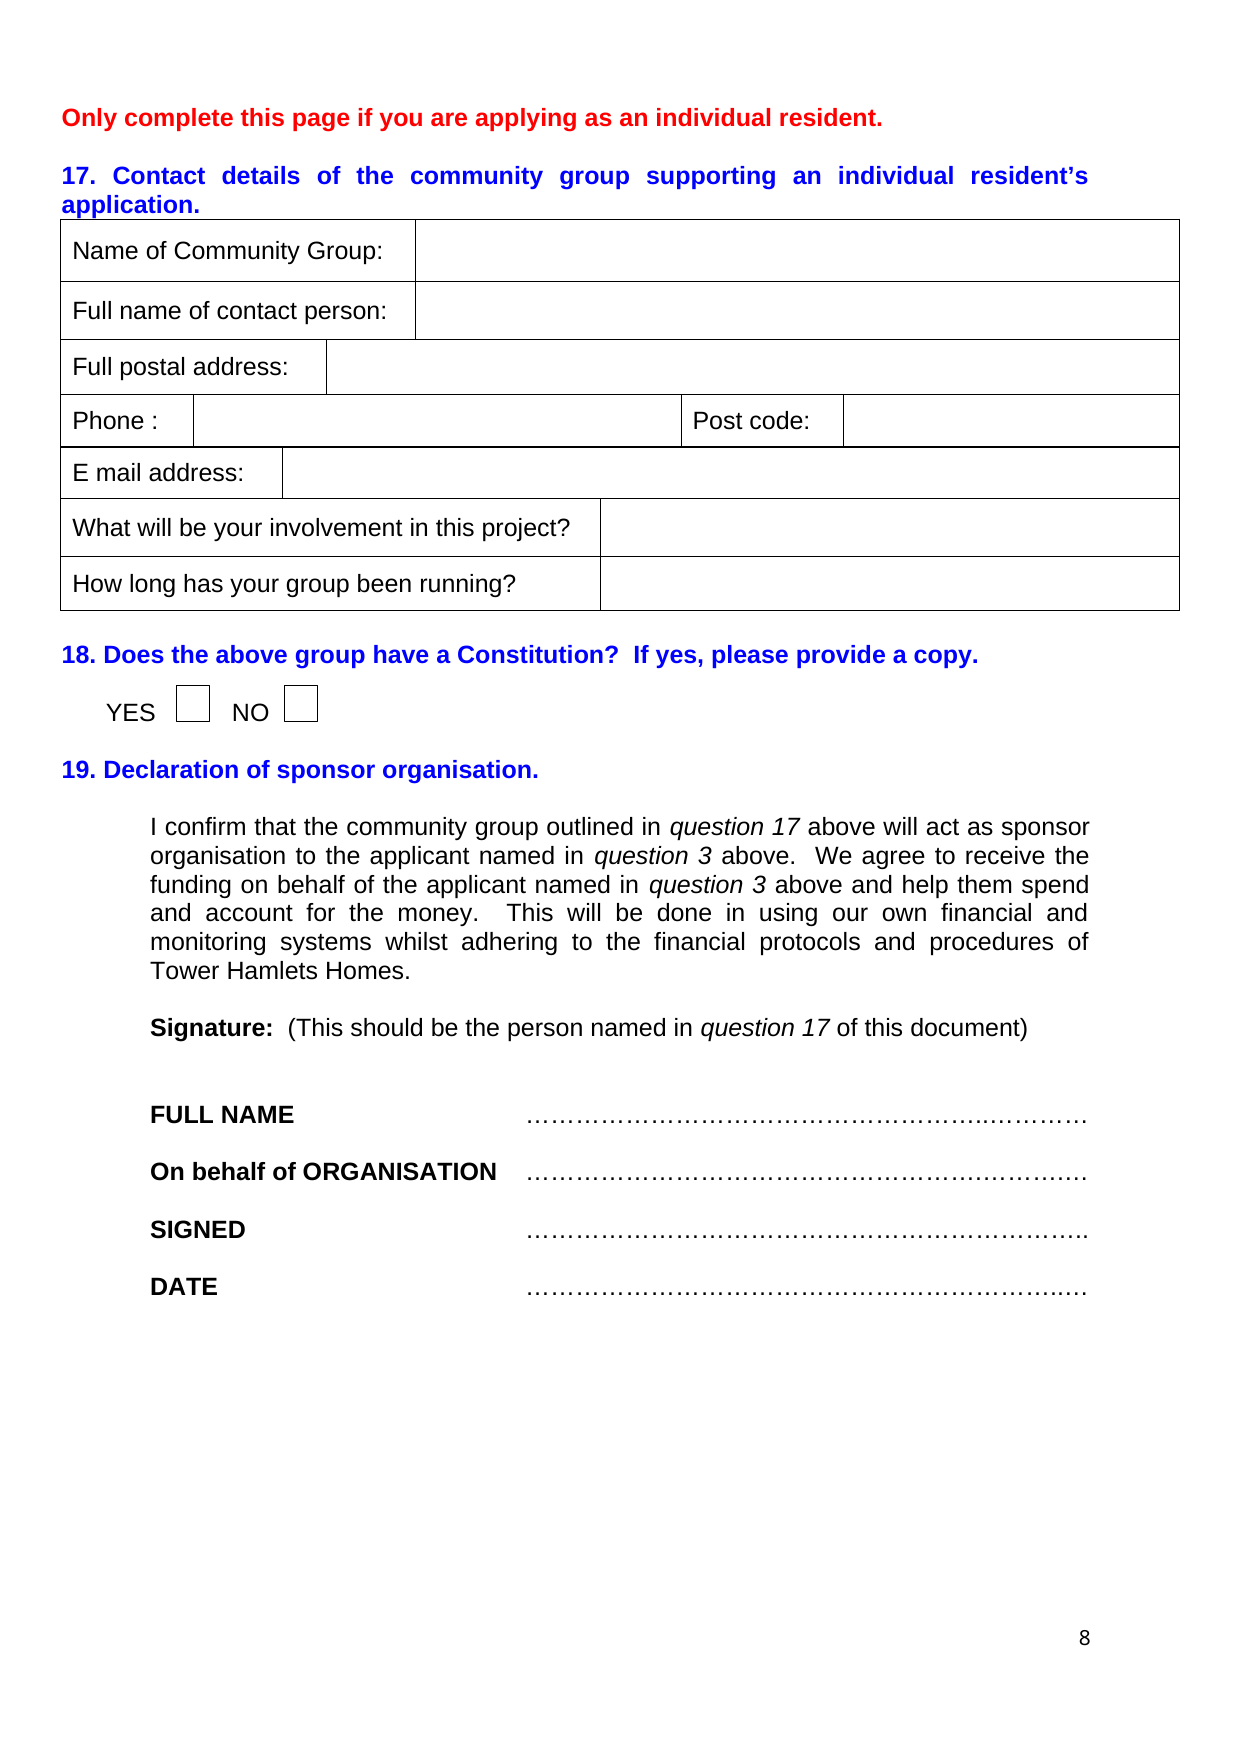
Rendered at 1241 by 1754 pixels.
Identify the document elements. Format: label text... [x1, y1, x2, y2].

table_cell [601, 499, 1179, 556]
table_cell Full postal address: [61, 340, 326, 394]
text 19. Declaration of sponsor organisation. [61, 755, 1090, 783]
text On behalf of ORGANISATION ……………………………………………….……….… [150, 1157, 1090, 1186]
text DATE ………………………………………………………..… [150, 1272, 1090, 1301]
table_header [416, 220, 1179, 281]
table_header Name of Community Group: [61, 220, 415, 281]
table_cell [844, 395, 1179, 446]
table_cell How long has your group been running? [61, 557, 600, 610]
text I confirm that the community group outlined in question 17 above will act as sponsor organisation to the applicant named in question 3 above. We agree to receive the funding on behalf of the applicant named in question 3 above and help them spend and account for the money. This will be done in using our own financial and monitoring systems whilst adhering to the financial protocols and procedures of Tower Hamlets Homes. [150, 812, 1090, 985]
table_cell [601, 557, 1179, 610]
table_cell What will be your involvement in this project? [61, 499, 600, 556]
text FULL NAME ………………………………………………..………… [150, 1100, 1090, 1128]
text Only complete this page if you are applying as an individual resident. [61, 103, 1090, 132]
table_cell [194, 395, 681, 446]
table_cell Full name of contact person: [61, 282, 415, 339]
table_cell [283, 448, 1179, 498]
table_cell [327, 340, 1179, 394]
text 17. Contact details of the community group supporting an individual resident’s application. [61, 161, 1090, 218]
table_cell [416, 282, 1179, 339]
text SIGNED ………………………………………………………….. [150, 1215, 1090, 1243]
text YES NO [61, 697, 1090, 726]
table_cell Post code: [682, 395, 843, 446]
text 18. Does the above group have a Constitution? If yes, please provide a copy. [61, 640, 1090, 669]
table_cell E mail address: [61, 448, 282, 498]
table_cell Phone : [61, 395, 193, 446]
text Signature: (This should be the person named in question 17 of this document) [150, 1013, 1090, 1042]
